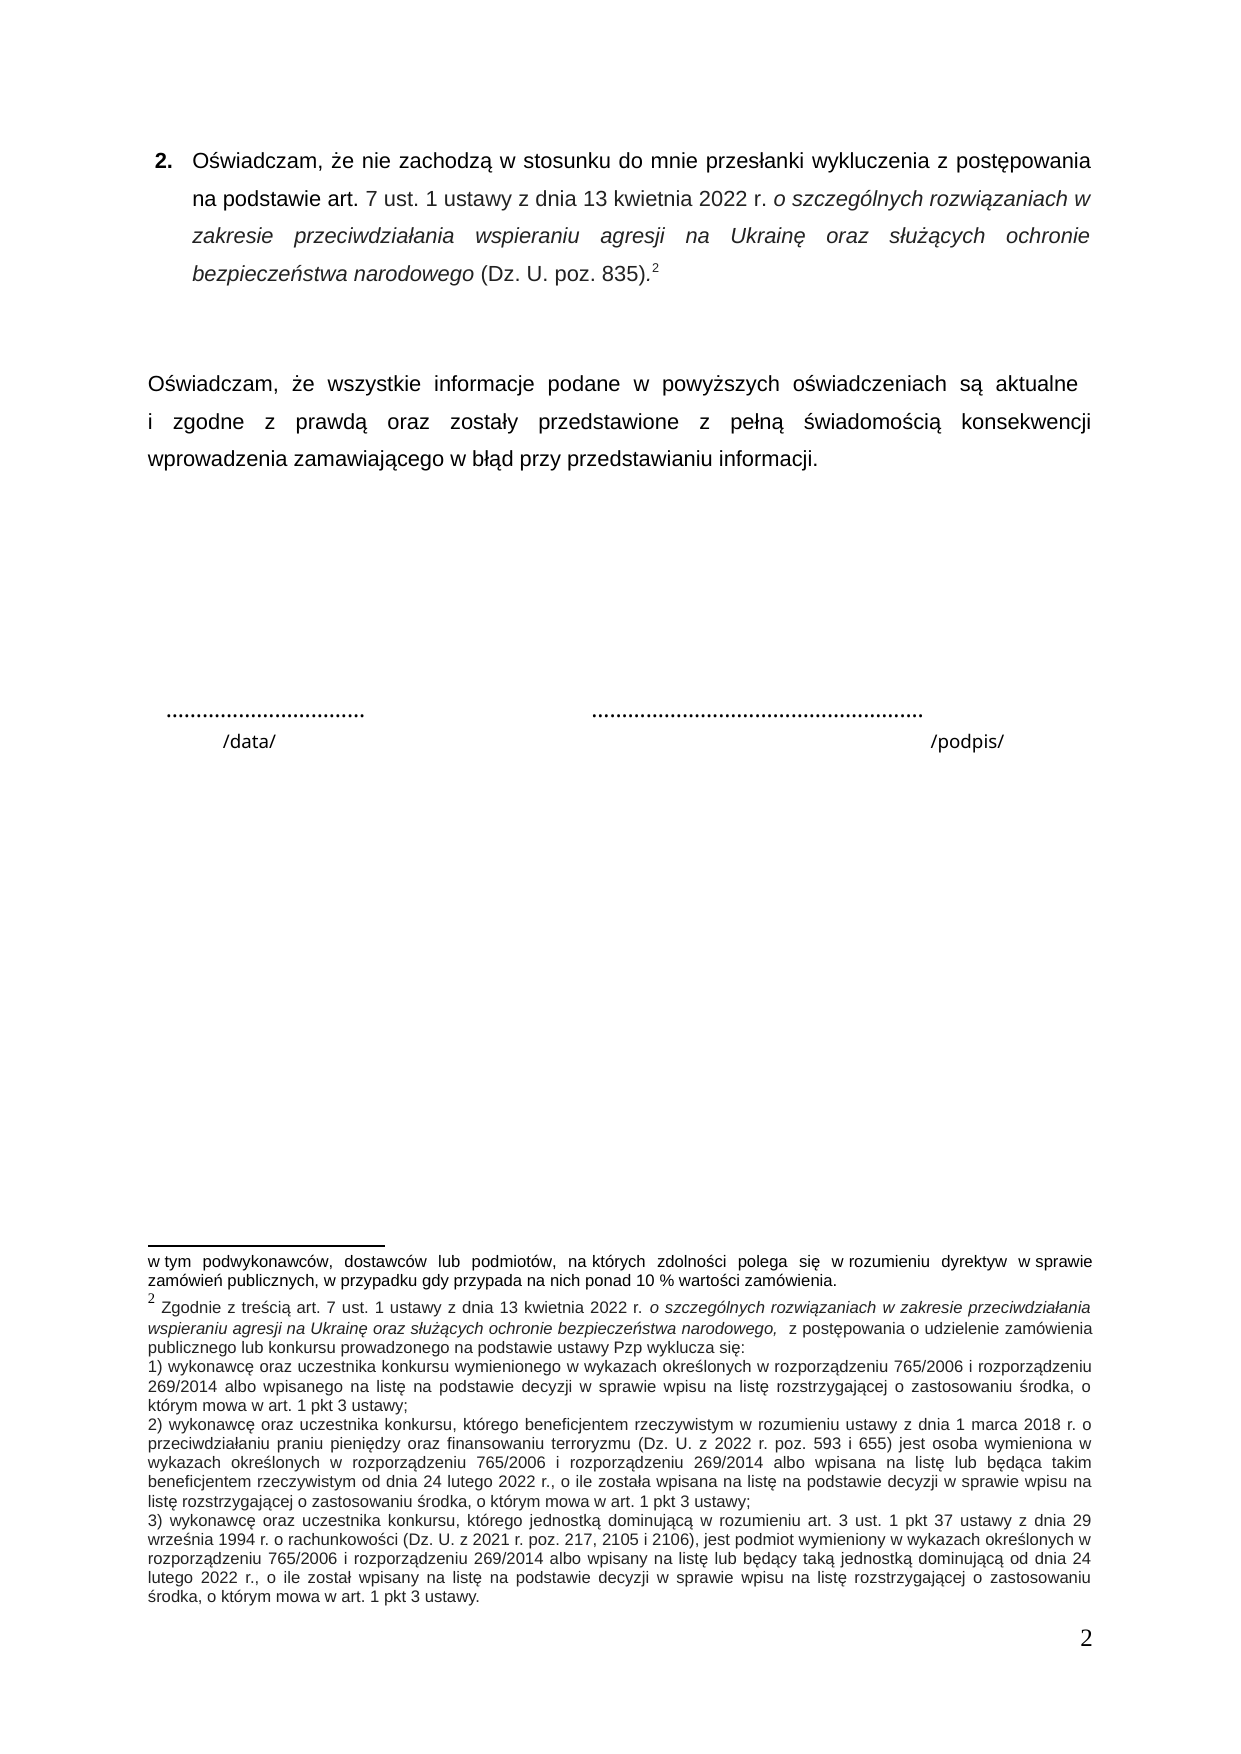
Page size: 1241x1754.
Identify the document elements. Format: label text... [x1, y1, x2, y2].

text Oświadczam, że wszystkie informacje podane w powyższych oświadczeniach są aktualne i zgodne z prawdą oraz zostały przedstawione z pełną świadomością konsekwencji wprowadzenia zamawiającego w błąd przy przedstawianiu informacji. [148, 371, 1093, 472]
text /data/ /podpis/ [223, 728, 1093, 754]
list Oświadczam, że nie zachodzą w stosunku do mnie przesłanki wykluczenia z postępowania na podstawie art. 7 ust. 1 ustawy z dnia 13 kwietnia 2022 r. o szczególnych rozwiązaniach w zakresie przeciwdziałania wspieraniu agresji na Ukrainę oraz służących ochronie bezpieczeństwa narodowego (Dz. U. poz. 835). [154, 148, 1093, 286]
text …………………………… ………………………………………………. [148, 693, 1093, 724]
